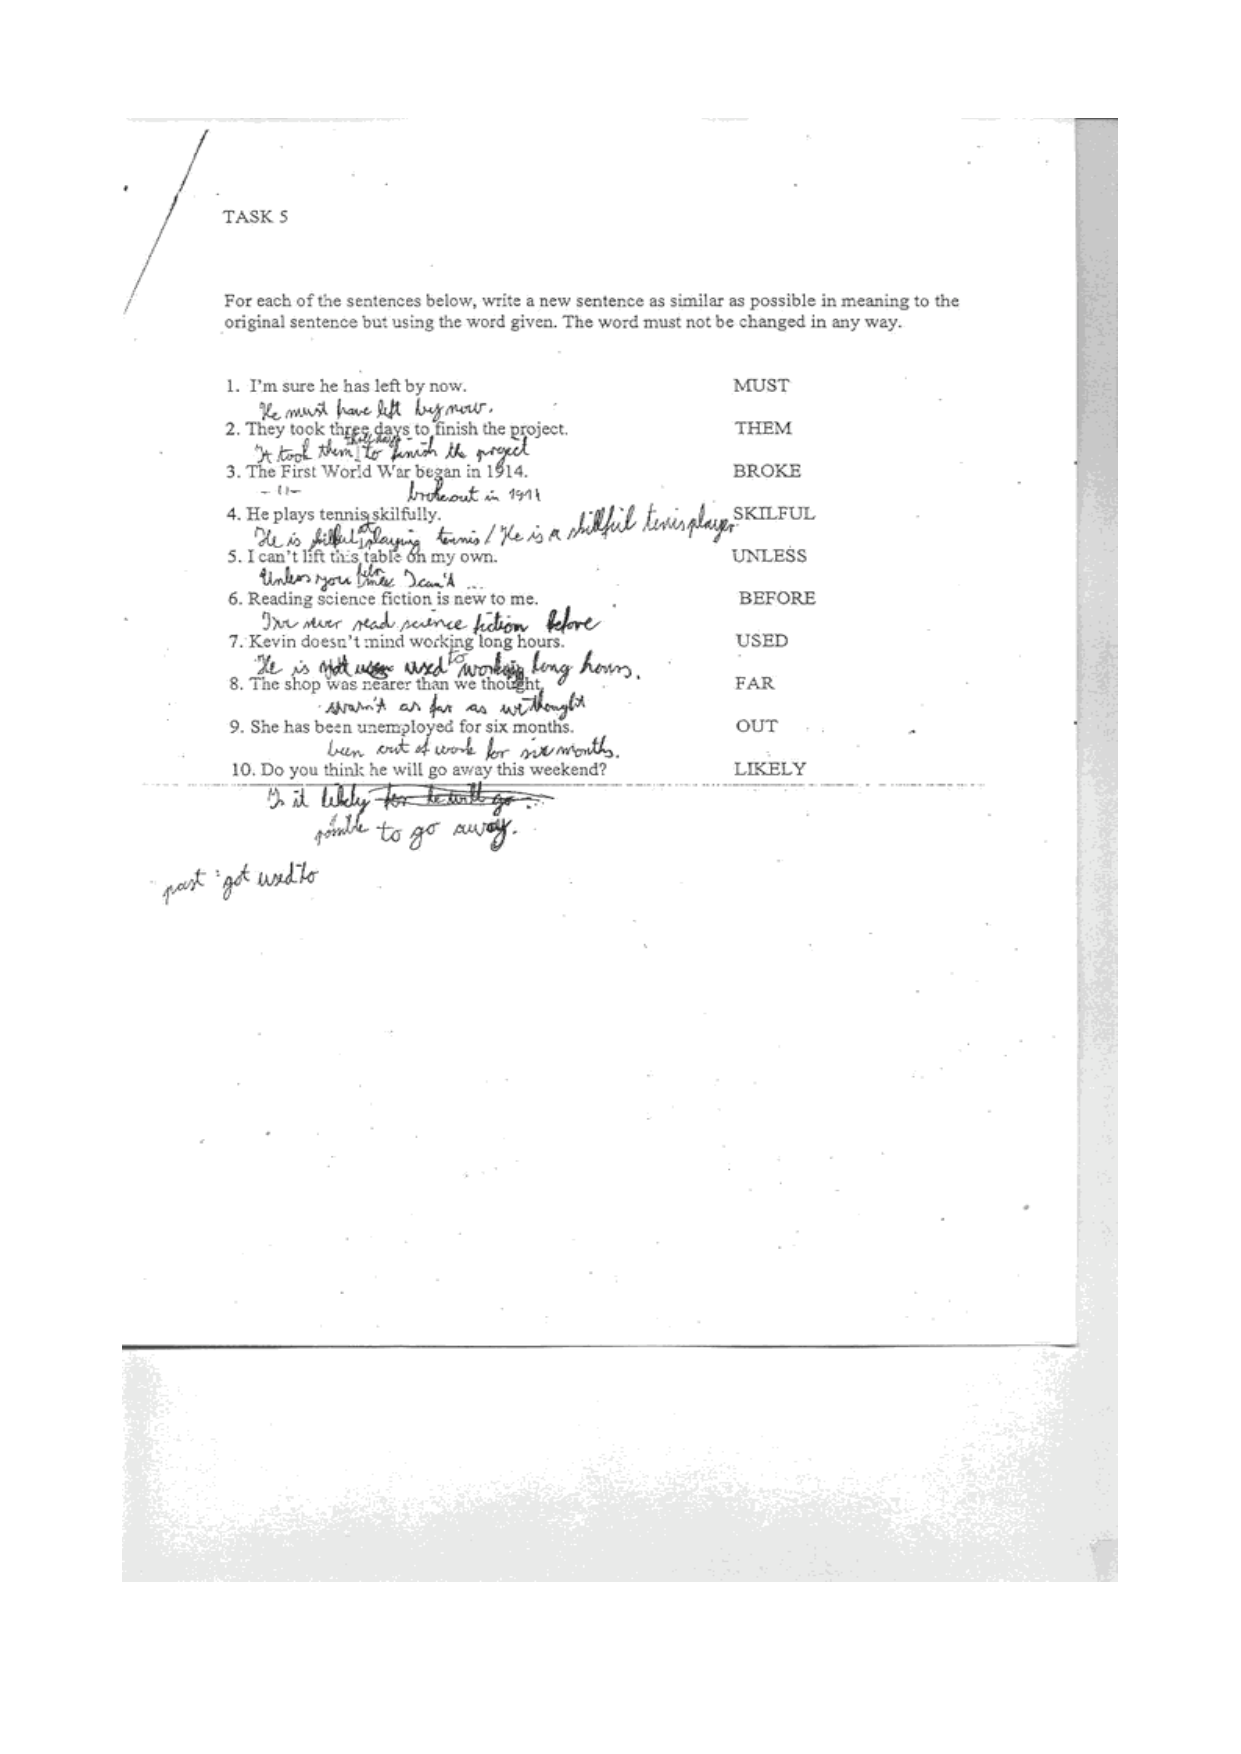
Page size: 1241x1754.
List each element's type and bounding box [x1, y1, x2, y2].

picture [122, 118, 1118, 1582]
